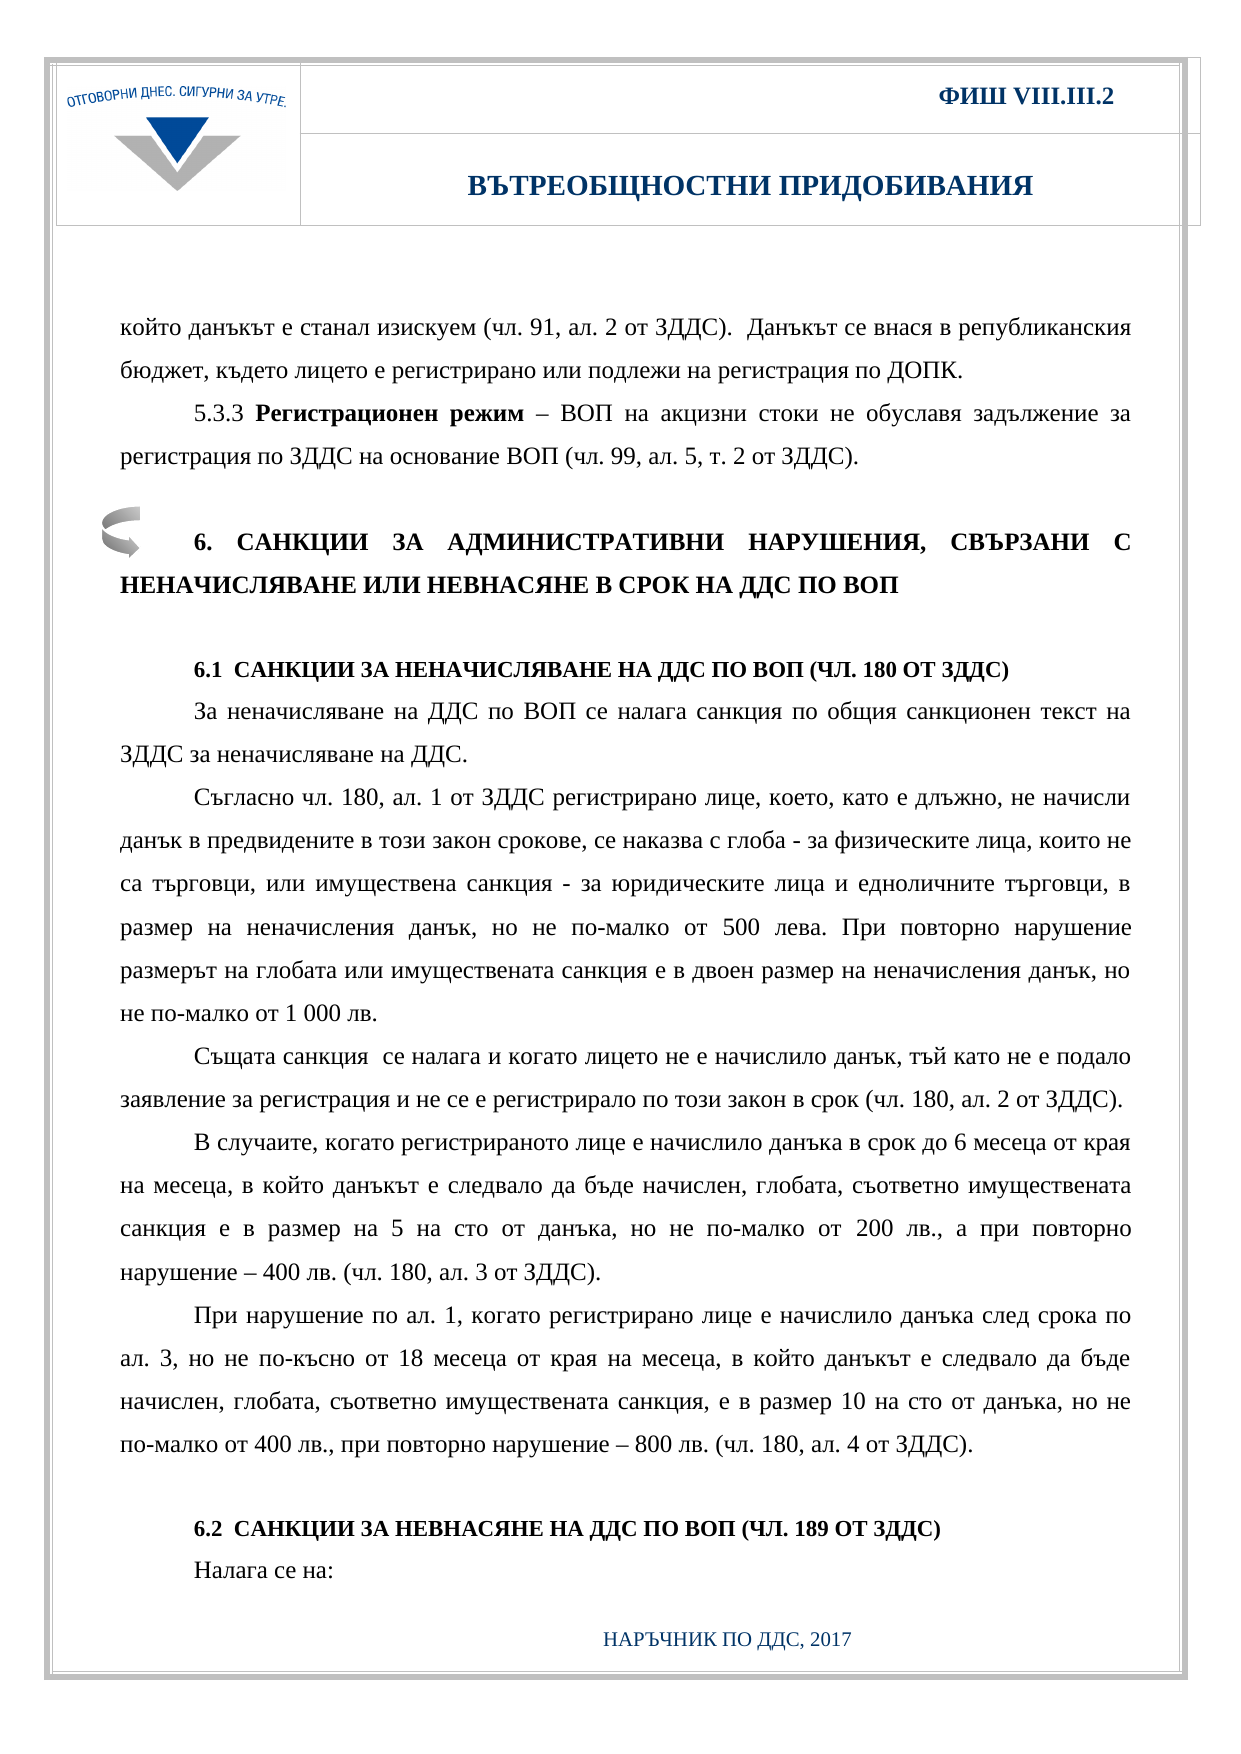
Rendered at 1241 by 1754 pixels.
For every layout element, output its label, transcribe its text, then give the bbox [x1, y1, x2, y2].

text В случаите, когато регистрираното лице е начислило данъка в срок до 6 месеца от края на месеца, в който данъкът е следвало да бъде начислен, глобата, съответно имуществената санкция е в размер на 5 на сто от данъка, но не по-малко от 200 лв., а при повторно нарушение – 400 лв. (чл. 180, ал. 3 от ЗДДС). [120, 1127, 1132, 1285]
text 6.2 САНКЦИИ ЗА НЕВНАСЯНЕ НА ДДС ПО ВОП (ЧЛ. 189 ОТ ЗДДС) [120, 1515, 1132, 1542]
text За неначисляване на ДДС по ВОП се налага санкция по общия санкционен текст на ЗДДС за неначисляване на ДДС. [120, 696, 1132, 768]
text 6. САНКЦИИ ЗА АДМИНИСТРАТИВНИ НАРУШЕНИЯ, СВЪРЗАНИ С НЕНАЧИСЛЯВАНЕ ИЛИ НЕВНАСЯНЕ В СРОК НА ДДС ПО ВОП [120, 527, 1132, 599]
text 5.3.3 Регистрационен режим – ВОП на акцизни стоки не обуславя задължение за регистрация по ЗДДС на основание ВОП (чл. 99, ал. 5, т. 2 от ЗДДС). [120, 398, 1132, 470]
text Същата санкция се налага и когато лицето не е начислило данък, тъй като не е подало заявление за регистрация и не се е регистрирало по този закон в срок (чл. 180, ал. 2 от ЗДДС). [120, 1041, 1132, 1113]
text При нарушение по ал. 1, когато регистрирано лице е начислило данъка след срока по ал. 3, но не по-късно от 18 месеца от края на месеца, в който данъкът е следвало да бъде начислен, глобата, съответно имуществената санкция, е в размер 10 на сто от данъка, но не по-малко от 400 лв., при повторно нарушение – 800 лв. (чл. 180, ал. 4 от ЗДДС). [120, 1300, 1132, 1458]
text Налага се на: [120, 1555, 1132, 1584]
text 6.1 САНКЦИИ ЗА НЕНАЧИСЛЯВАНЕ НА ДДС ПО ВОП (ЧЛ. 180 ОТ ЗДДС) [120, 657, 1132, 683]
picture [67, 86, 286, 191]
text Съгласно чл. 180, ал. 1 от ЗДДС регистрирано лице, което, като е длъжно, не начисли данък в предвидените в този закон срокове, се наказва с глоба - за физическите лица, които не са търговци, или имуществена санкция - за юридическите лица и едноличните търговци, в размер на неначисления данък, но не по-малко от 500 лева. При повторно нарушение размерът на глобата или имуществената санкция е в двоен размер на неначисления данък, но не по-малко от 1 000 лв. [120, 782, 1132, 1027]
